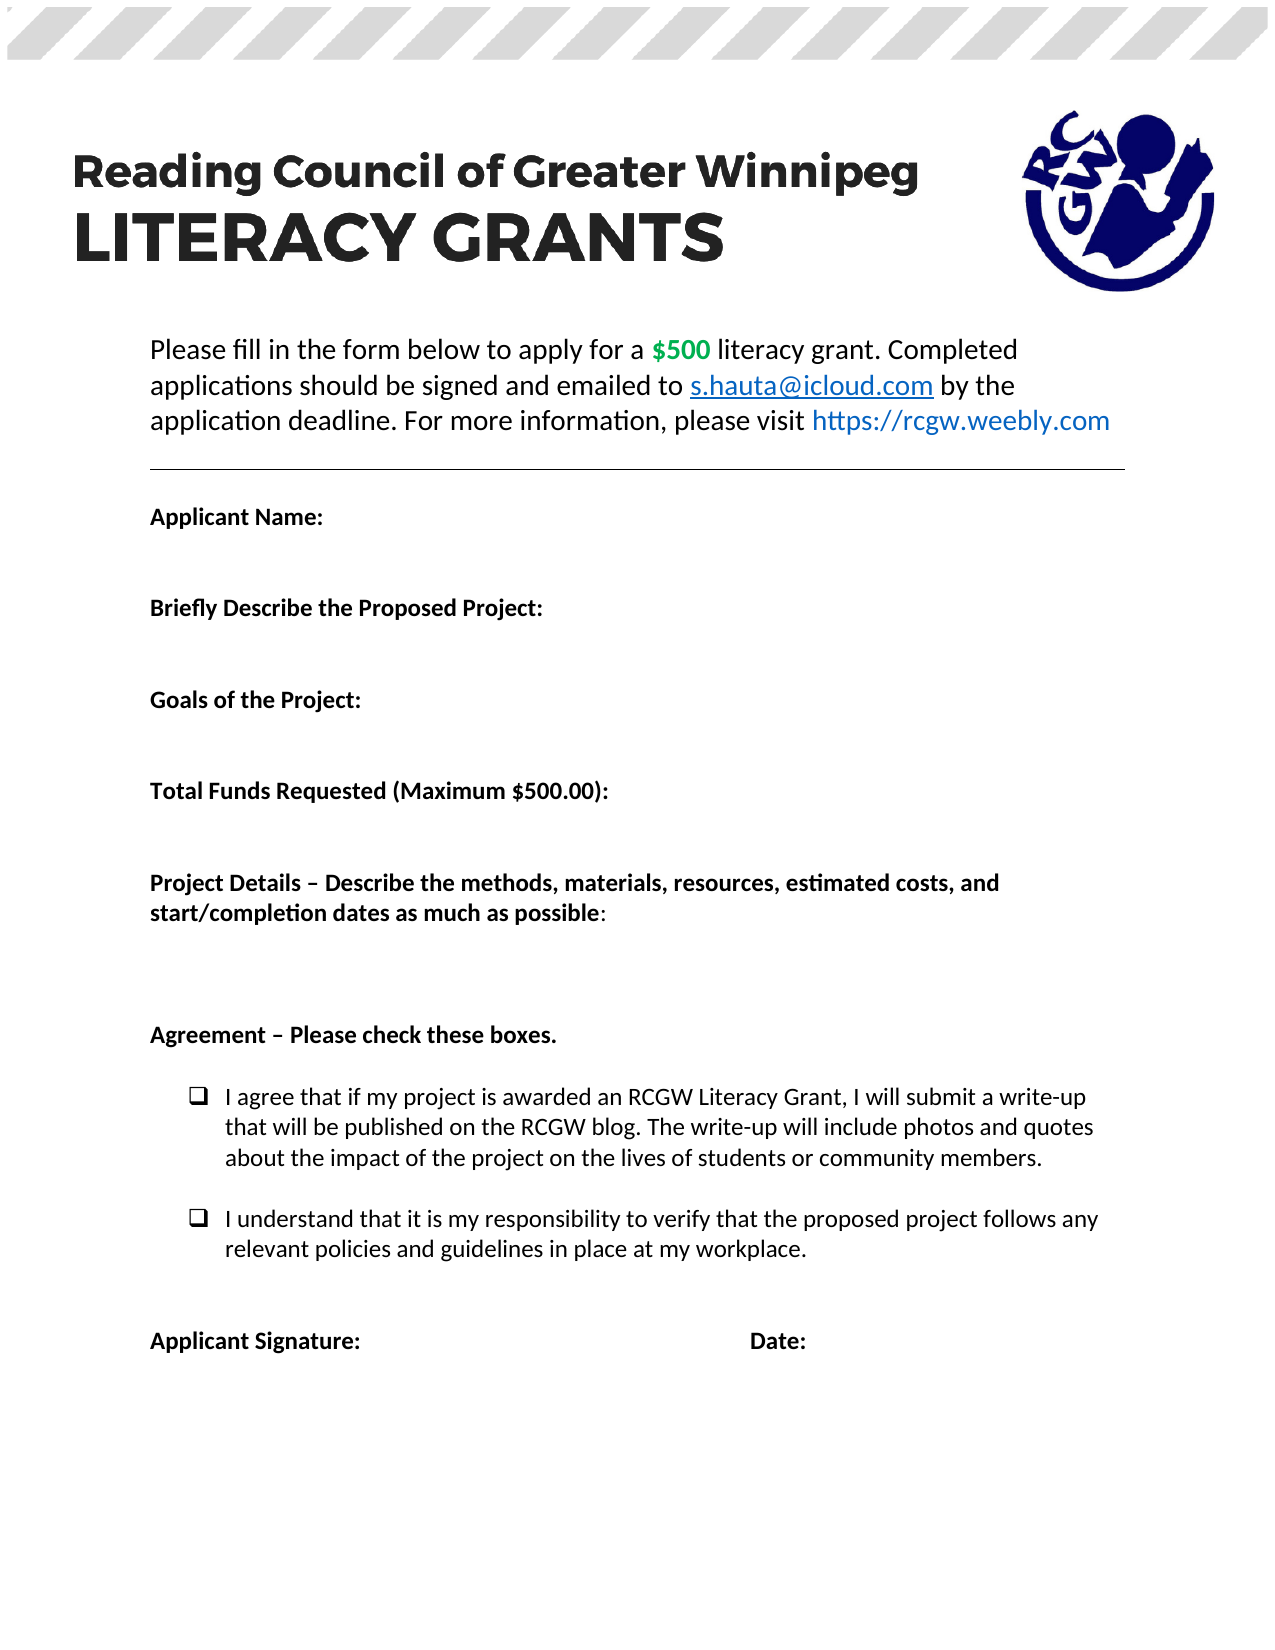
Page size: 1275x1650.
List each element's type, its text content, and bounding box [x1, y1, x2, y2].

list I agree that if my project is awarded an RCGW Literacy Grant, I will submit a write-up that will be published on the RCGW blog. The write-up will include photos and quotes about the impact of the project on the lives of students or community members. [187, 1081, 1125, 1172]
text Agreement – Please check these boxes. [150, 1020, 1125, 1050]
text Please fill in the form below to apply for a $500 literacy grant. Completed applications should be signed and emailed to s.hauta@icloud.com by the application deadline. For more information, please visit https://rcgw.weebly.com [150, 331, 1125, 469]
text Project Details – Describe the methods, materials, resources, estimated costs, and start/completion dates as much as possible: [150, 867, 1125, 928]
text Applicant Name: [150, 501, 1125, 531]
text Total Funds Requested (Maximum $500.00): [150, 776, 1125, 806]
list I understand that it is my responsibility to verify that the proposed project follows any relevant policies and guidelines in place at my workplace. [187, 1203, 1125, 1264]
picture [7, 7, 1268, 301]
text Goals of the Project: [150, 684, 1125, 714]
text Applicant Signature: Date: [150, 1325, 1125, 1355]
text Briefly Describe the Proposed Project: [150, 592, 1125, 623]
